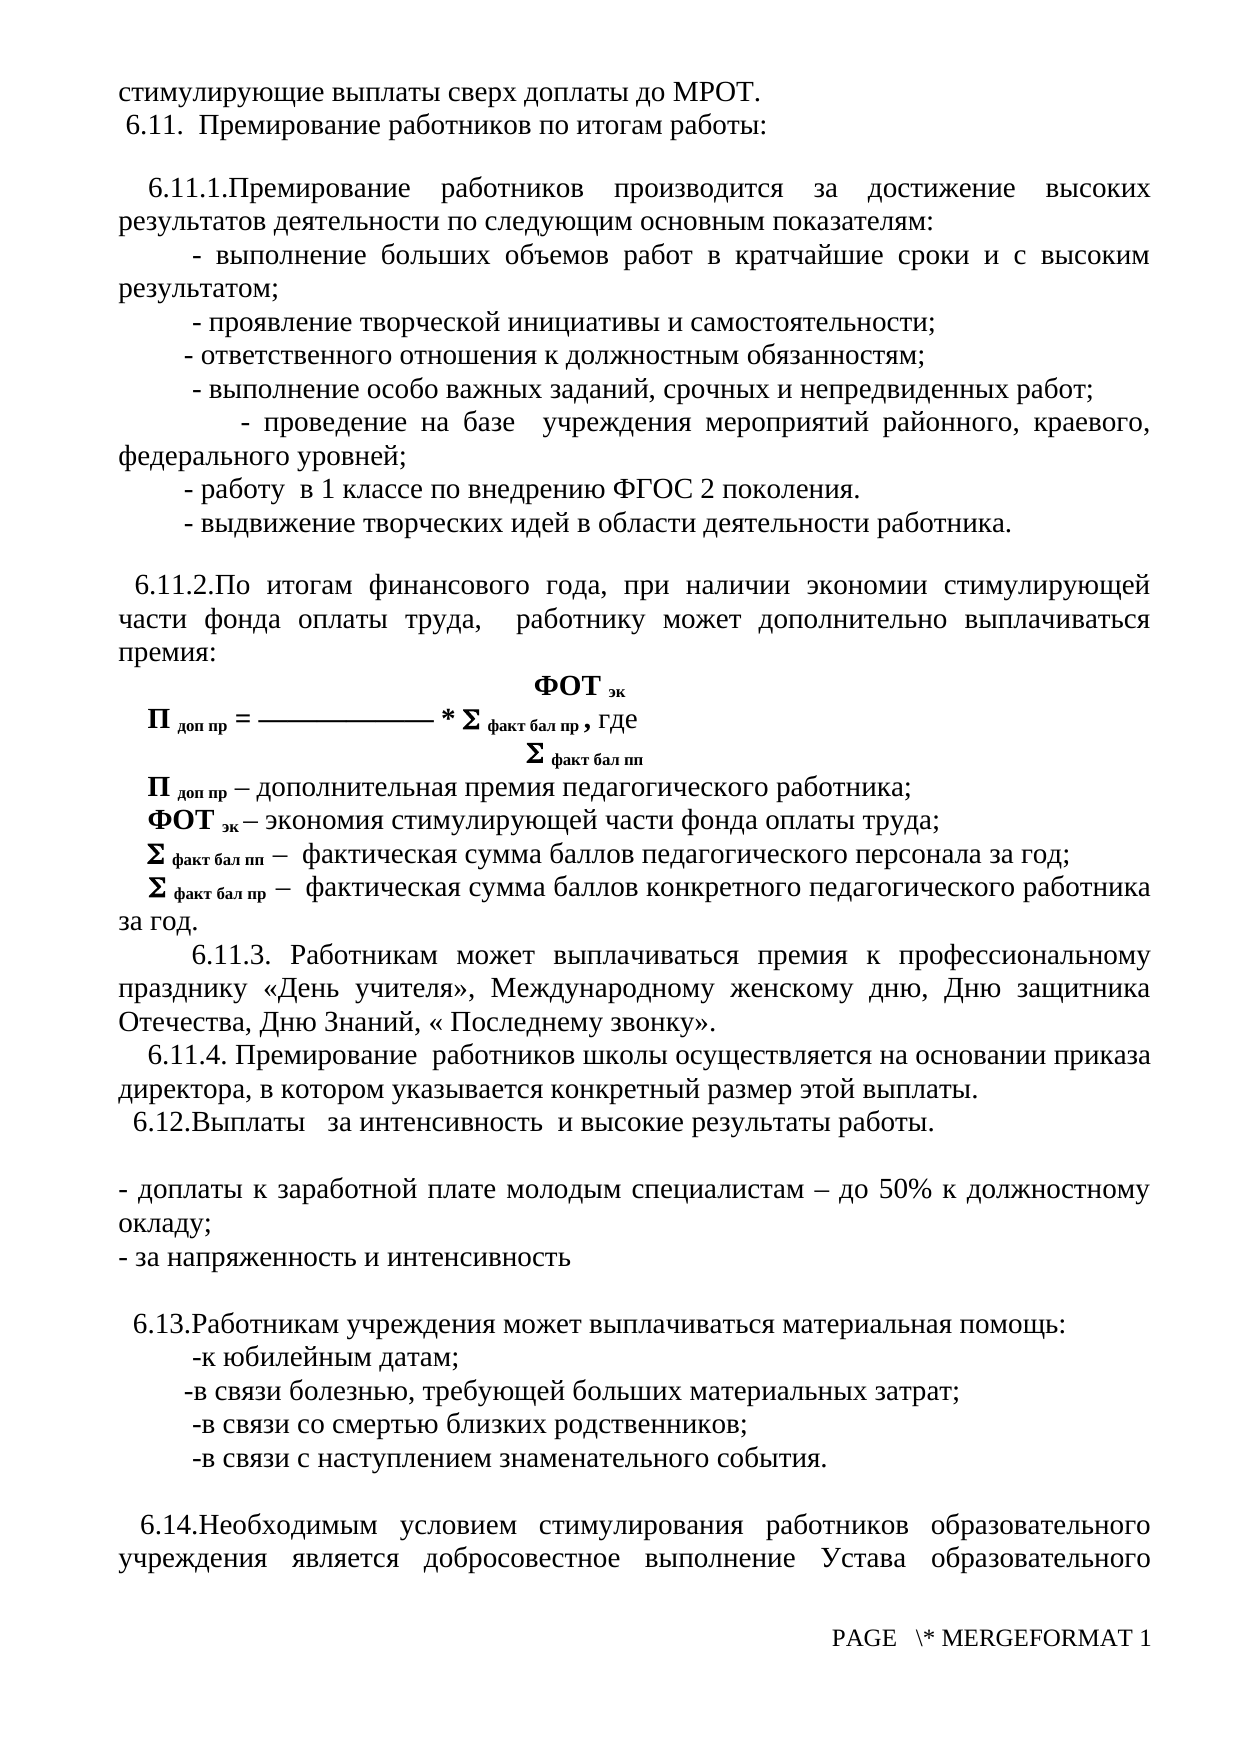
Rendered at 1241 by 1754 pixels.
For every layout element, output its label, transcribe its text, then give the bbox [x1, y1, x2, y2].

text факт бал пп [118, 735, 1152, 769]
text П доп пр = —————— * факт бал пр , где [118, 702, 1152, 735]
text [118, 74, 1152, 107]
text - работу в 1 классе по внедрению ФГОС 2 поколения. [118, 472, 1152, 505]
text 6.11.3. Работникам может выплачиваться премия к профессиональному празднику «День учителя», Международному женскому дню, Дню защитника Отечества, Дню Знаний, « Последнему звонку». [118, 937, 1152, 1037]
text факт бал пп – фактическая сумма баллов педагогического персонала за год; [118, 836, 1152, 869]
text - ответственного отношения к должностным обязанностям; [118, 337, 1152, 371]
text - выполнение больших объемов работ в кратчайшие сроки и с высоким результатом; [118, 237, 1152, 304]
text - за напряженность и интенсивность [118, 1239, 1152, 1272]
text 6.11.2.По итогам финансового года, при наличии экономии стимулирующей части фонда оплаты труда, работнику может дополнительно выплачиваться премия: [118, 567, 1152, 668]
text -к юбилейным датам; [118, 1339, 1152, 1373]
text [118, 1507, 1152, 1574]
text ФОТ эк – экономия стимулирующей части фонда оплаты труда; [118, 802, 1152, 836]
text - проведение на базе учреждения мероприятий районного, краевого, федерального уровней; [118, 404, 1152, 472]
text 6.11.1.Премирование работников производится за достижение высоких результатов деятельности по следующим основным показателям: [118, 170, 1152, 237]
text П доп пр – дополнительная премия педагогического работника; [118, 769, 1152, 802]
text 6.11.4. Премирование работников школы осуществляется на основании приказа директора, в котором указывается конкретный размер этой выплаты. [118, 1037, 1152, 1104]
text - выдвижение творческих идей в области деятельности работника. [118, 505, 1152, 539]
text -в связи с наступлением знаменательного события. [118, 1440, 1152, 1473]
text - выполнение особо важных заданий, срочных и непредвиденных работ; [118, 371, 1152, 404]
text 6.12.Выплаты за интенсивность и высокие результаты работы. [118, 1104, 1152, 1138]
text 6.13.Работникам учреждения может выплачиваться материальная помощь: [118, 1306, 1152, 1339]
text -в связи со смертью близких родственников; [118, 1406, 1152, 1440]
text - доплаты к заработной плате молодым специалистам – до 50% к должностному окладу; [118, 1172, 1152, 1239]
text ФОТ эк [118, 668, 1152, 702]
text - проявление творческой инициативы и самостоятельности; [118, 304, 1152, 337]
text -в связи болезнью, требующей больших материальных затрат; [118, 1373, 1152, 1406]
text 6.11. Премирование работников по итогам работы: [118, 107, 1152, 141]
text факт бал пр – фактическая сумма баллов конкретного педагогического работника за год. [118, 869, 1152, 937]
